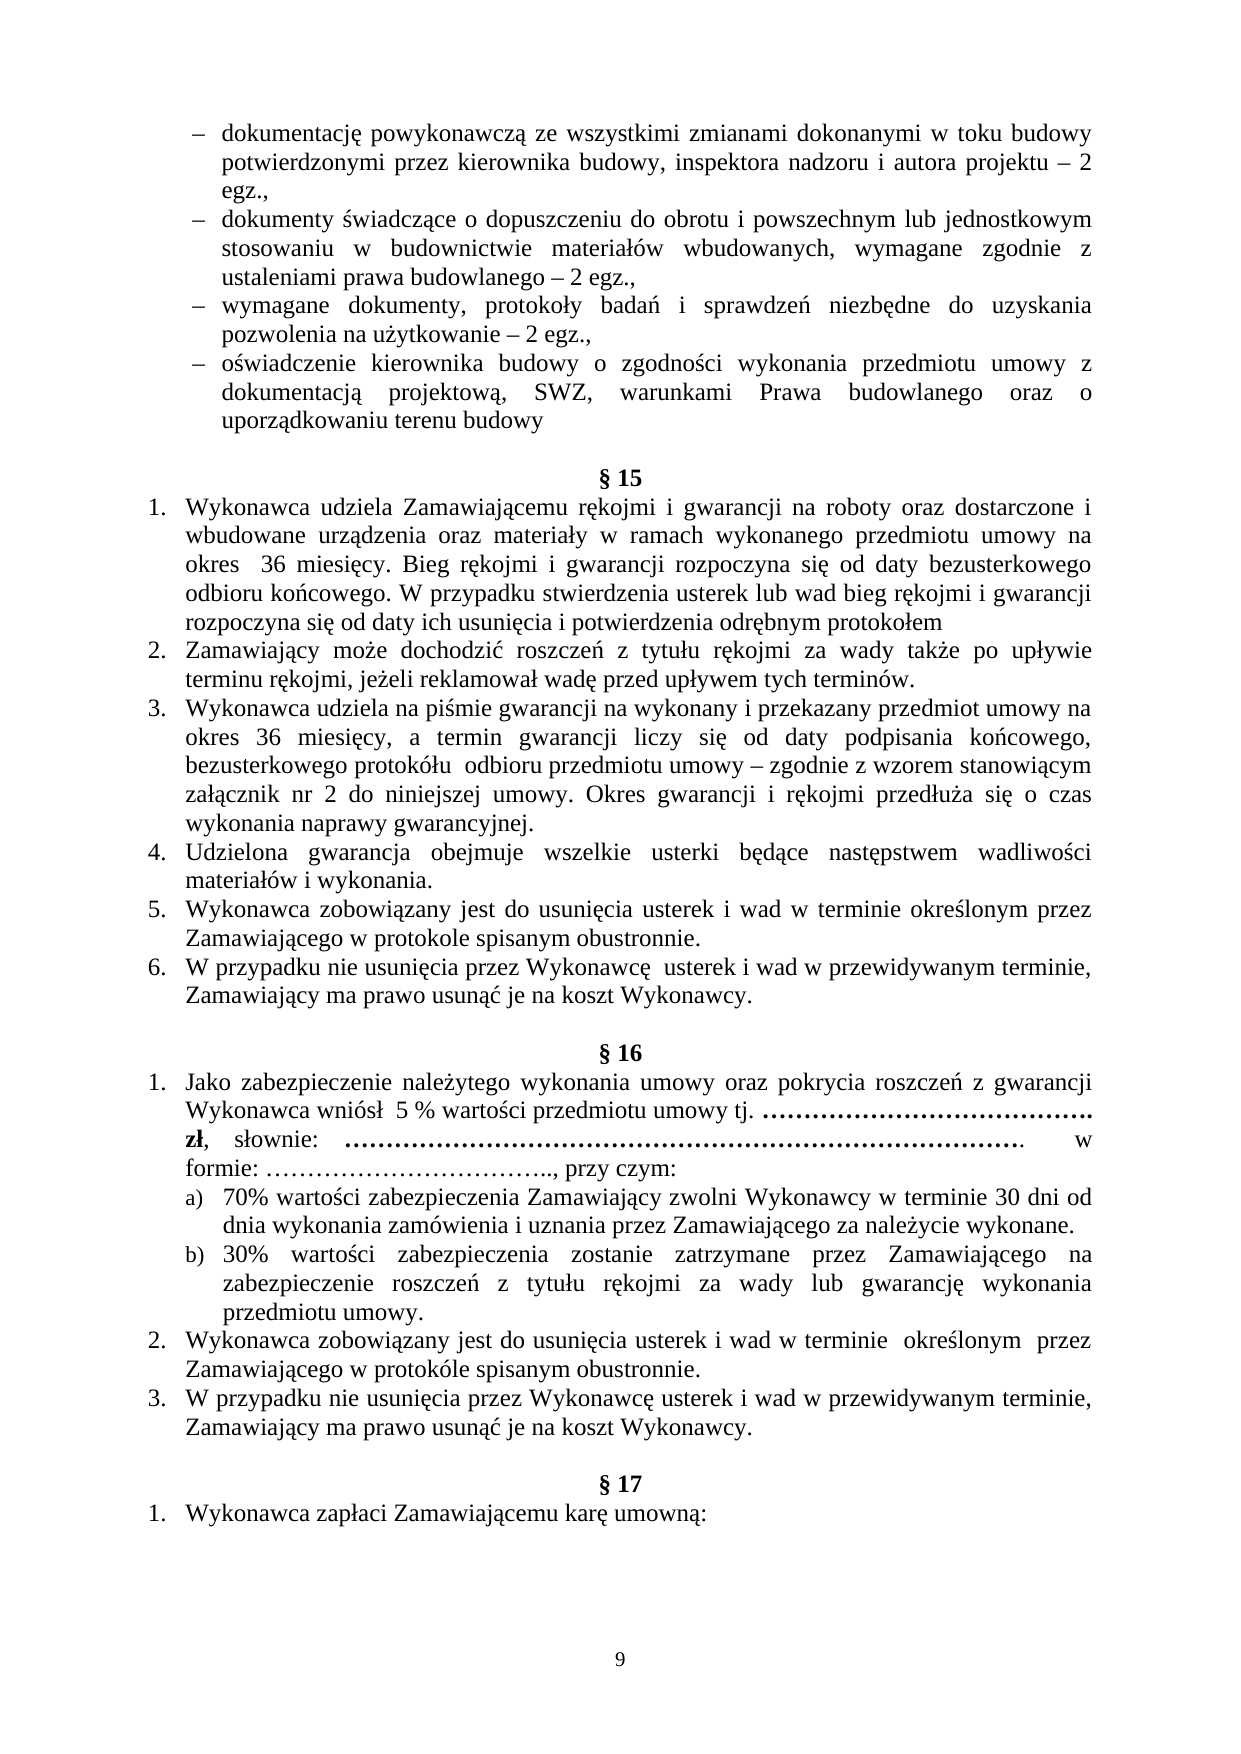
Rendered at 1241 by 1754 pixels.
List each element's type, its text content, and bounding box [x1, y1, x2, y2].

list Jako zabezpieczenie należytego wykonania umowy oraz pokrycia roszczeń z gwarancji Wykonawca wniósł 5 % wartości przedmiotu umowy tj. …………………………………. zł, słownie: ………………………………………………………………………. w formie: …………………………….., przy czym: [148, 1067, 1093, 1182]
list Udzielona gwarancja obejmuje wszelkie usterki będące następstwem wadliwości materiałów i wykonania. [148, 837, 1093, 894]
list Wykonawca zobowiązany jest do usunięcia usterek i wad w terminie określonym przez Zamawiającego w protokole spisanym obustronnie. [148, 894, 1093, 952]
list oświadczenie kierownika budowy o zgodności wykonania przedmiotu umowy z dokumentacją projektową, SWZ, warunkami Prawa budowlanego oraz o uporządkowaniu terenu budowy [192, 348, 1093, 434]
list Wykonawca zapłaci Zamawiającemu karę umowną: [148, 1498, 1093, 1527]
list Wykonawca udziela na piśmie gwarancji na wykonany i przekazany przedmiot umowy na okres 36 miesięcy, a termin gwarancji liczy się od daty podpisania końcowego, bezusterkowego protokółu odbioru przedmiotu umowy – zgodnie z wzorem stanowiącym załącznik nr 2 do niniejszej umowy. Okres gwarancji i rękojmi przedłuża się o czas wykonania naprawy gwarancyjnej. [148, 693, 1093, 837]
list Wykonawca udziela Zamawiającemu rękojmi i gwarancji na roboty oraz dostarczone i wbudowane urządzenia oraz materiały w ramach wykonanego przedmiotu umowy na okres 36 miesięcy. Bieg rękojmi i gwarancji rozpoczyna się od daty bezusterkowego odbioru końcowego. W przypadku stwierdzenia usterek lub wad bieg rękojmi i gwarancji rozpoczyna się od daty ich usunięcia i potwierdzenia odrębnym protokołem [148, 492, 1093, 636]
list W przypadku nie usunięcia przez Wykonawcę usterek i wad w przewidywanym terminie, Zamawiający ma prawo usunąć je na koszt Wykonawcy. [148, 1383, 1093, 1441]
text § 15 [148, 463, 1093, 492]
list Wykonawca zobowiązany jest do usunięcia usterek i wad w terminie określonym przez Zamawiającego w protokóle spisanym obustronnie. [148, 1326, 1093, 1383]
list 30% wartości zabezpieczenia zostanie zatrzymane przez Zamawiającego na zabezpieczenie roszczeń z tytułu rękojmi za wady lub gwarancję wykonania przedmiotu umowy. [185, 1239, 1093, 1326]
list dokumenty świadczące o dopuszczeniu do obrotu i powszechnym lub jednostkowym stosowaniu w budownictwie materiałów wbudowanych, wymagane zgodnie z ustaleniami prawa budowlanego – 2 egz., [192, 204, 1093, 291]
list W przypadku nie usunięcia przez Wykonawcę usterek i wad w przewidywanym terminie, Zamawiający ma prawo usunąć je na koszt Wykonawcy. [148, 952, 1093, 1009]
list 70% wartości zabezpieczenia Zamawiający zwolni Wykonawcy w terminie 30 dni od dnia wykonania zamówienia i uznania przez Zamawiającego za należycie wykonane. [185, 1182, 1093, 1239]
text § 16 [148, 1038, 1093, 1067]
list dokumentację powykonawczą ze wszystkimi zmianami dokonanymi w toku budowy potwierdzonymi przez kierownika budowy, inspektora nadzoru i autora projektu – 2 egz., [192, 118, 1093, 204]
list wymagane dokumenty, protokoły badań i sprawdzeń niezbędne do uzyskania pozwolenia na użytkowanie – 2 egz., [192, 291, 1093, 348]
text § 17 [148, 1469, 1093, 1498]
list Zamawiający może dochodzić roszczeń z tytułu rękojmi za wady także po upływie terminu rękojmi, jeżeli reklamował wadę przed upływem tych terminów. [148, 636, 1093, 693]
